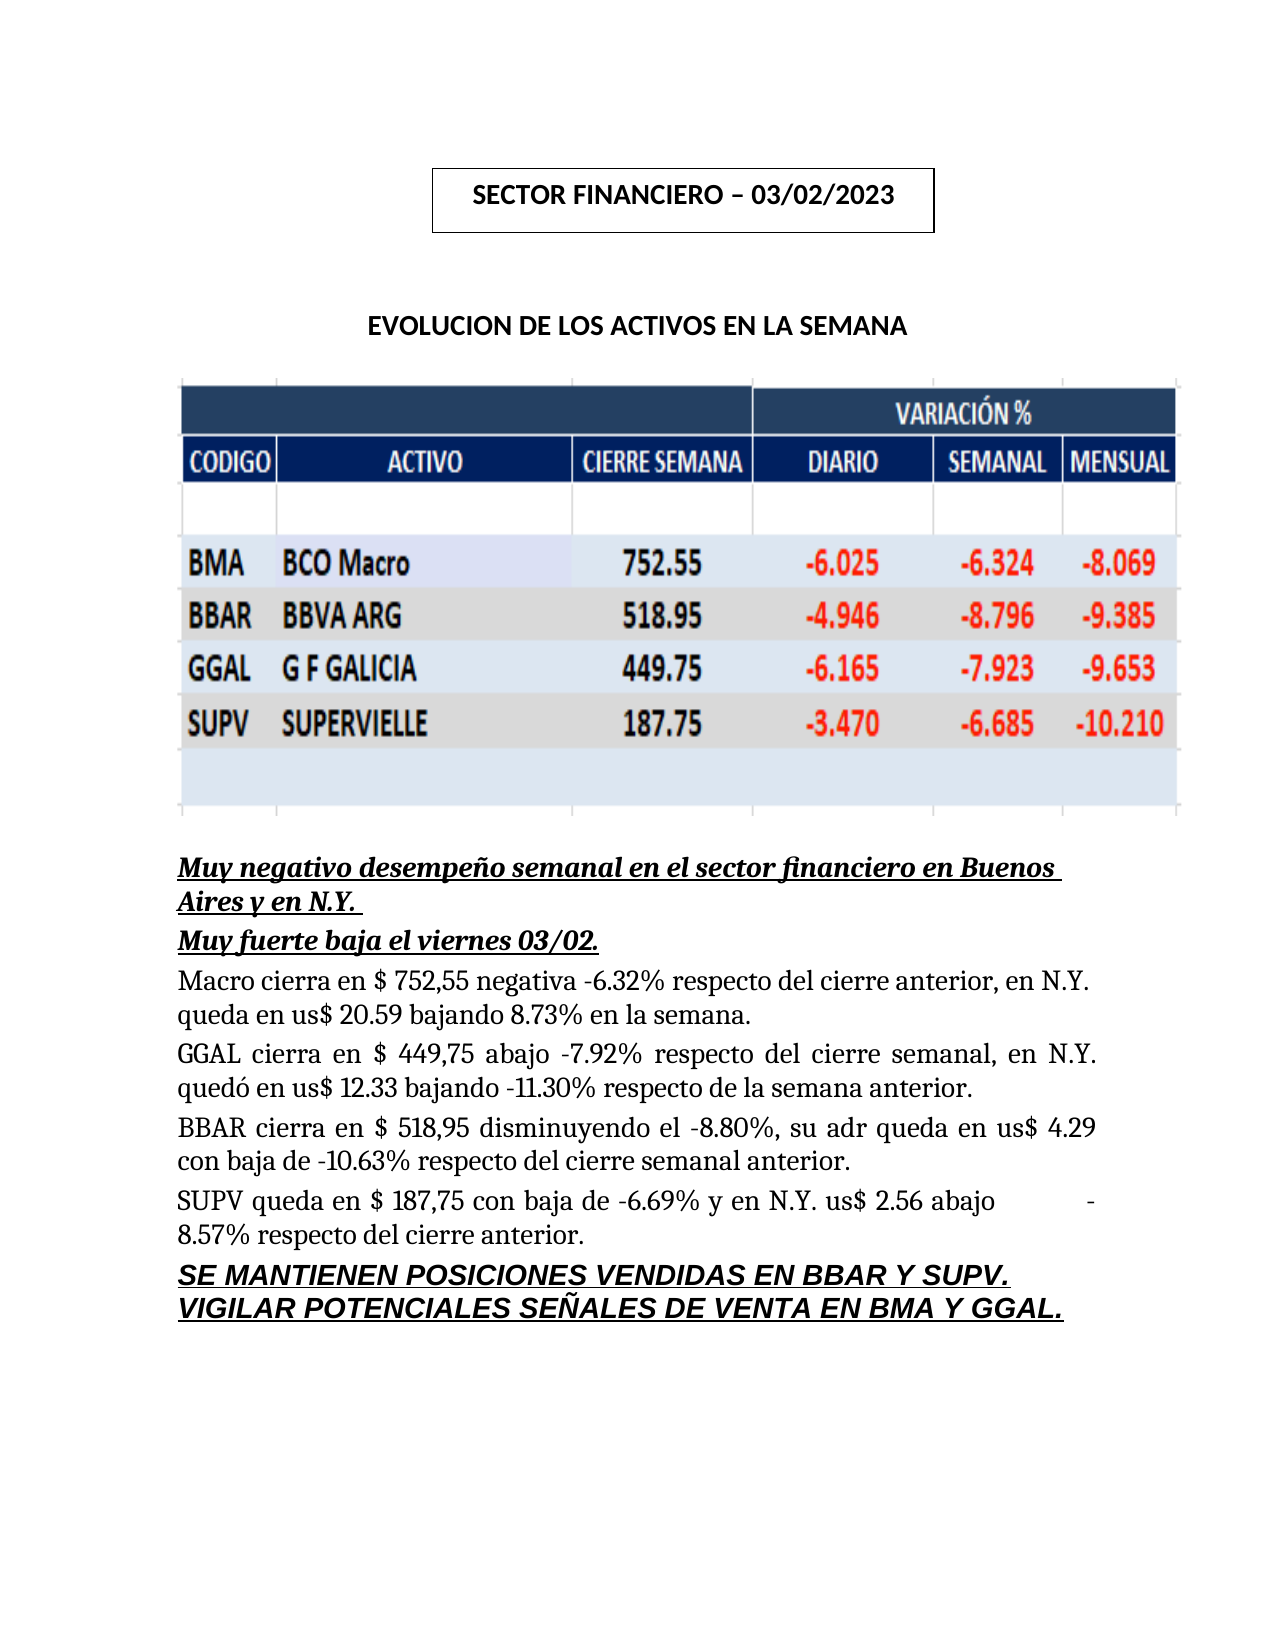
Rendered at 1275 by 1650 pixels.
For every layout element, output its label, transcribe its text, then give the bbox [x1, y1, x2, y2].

subtitle BBAR cierra en $ 518,95 disminuyendo el -8.80%, su adr queda en us$ 4.29 con baja de -10.63% respecto del cierre semanal anterior. [177, 1111, 1098, 1178]
picture [177, 378, 1182, 816]
subtitle Macro cierra en $ 752,55 negativa -6.32% respecto del cierre anterior, en N.Y. queda en us$ 20.59 bajando 8.73% en la semana. [177, 964, 1098, 1031]
subtitle Muy negativo desempeño semanal en el sector financiero en Buenos Aires y en N.Y. [177, 851, 1098, 918]
subtitle Muy fuerte baja el viernes 03/02. [177, 924, 1098, 958]
subtitle GGAL cierra en $ 449,75 abajo -7.92% respecto del cierre semanal, en N.Y. quedó en us$ 12.33 bajando -11.30% respecto de la semana anterior. [177, 1038, 1098, 1105]
text SE MANTIENEN POSICIONES VENDIDAS EN BBAR Y SUPV. [177, 1258, 1098, 1291]
subtitle SUPV queda en $ 187,75 con baja de -6.69% y en N.Y. us$ 2.56 abajo -8.57% respecto del cierre anterior. [177, 1184, 1098, 1251]
text VIGILAR POTENCIALES SEÑALES DE VENTA EN BMA Y GGAL. [177, 1291, 1098, 1325]
text EVOLUCION DE LOS ACTIVOS EN LA SEMANA [177, 307, 1098, 342]
